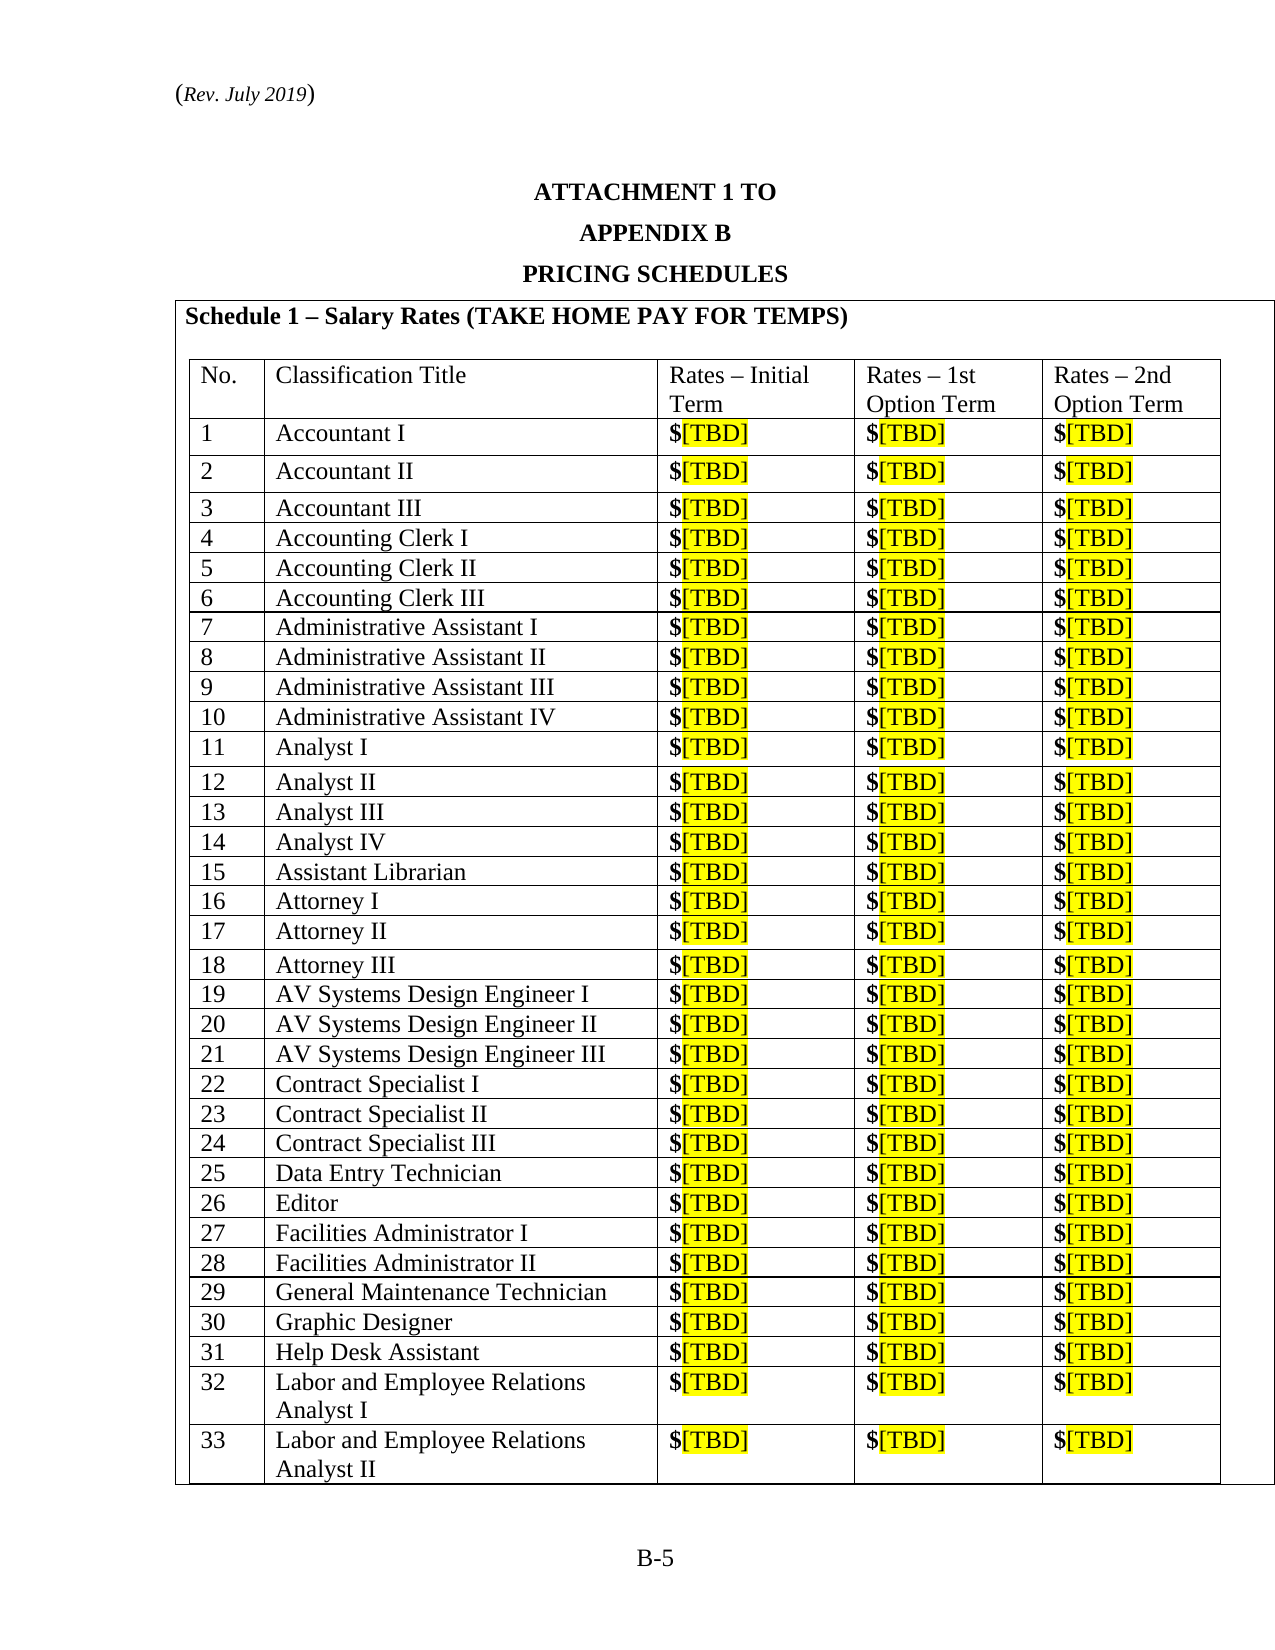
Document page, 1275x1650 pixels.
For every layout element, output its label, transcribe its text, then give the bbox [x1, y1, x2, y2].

text APPENDIX B [175, 218, 1135, 247]
text ATTACHMENT 1 TO [175, 177, 1135, 205]
text PRICING SCHEDULES [175, 259, 1135, 288]
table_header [176, 301, 1274, 1484]
